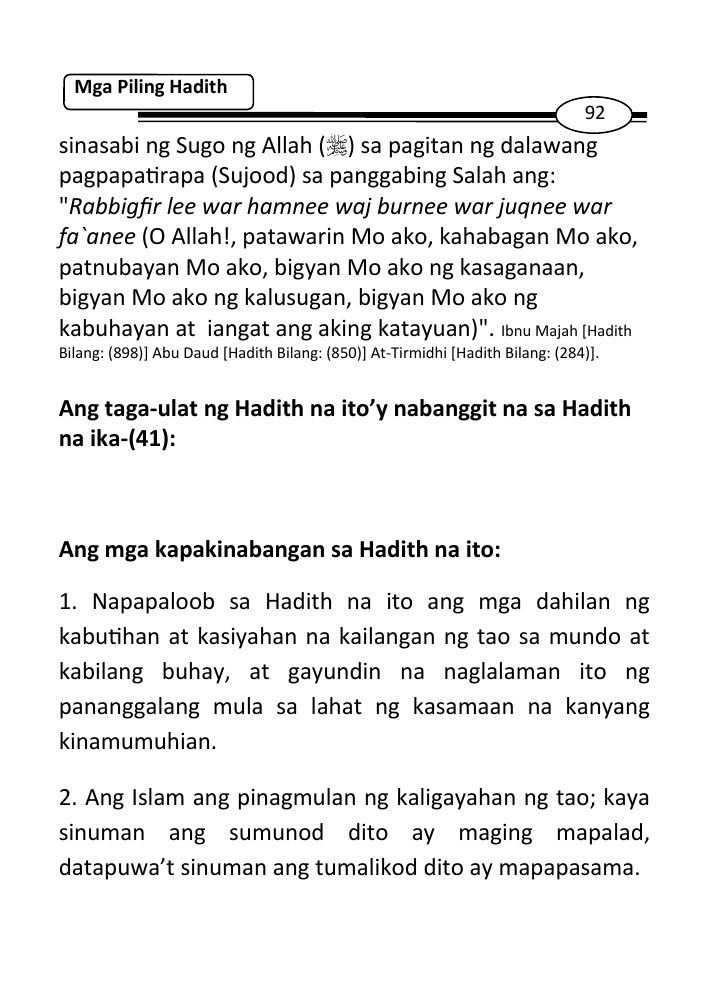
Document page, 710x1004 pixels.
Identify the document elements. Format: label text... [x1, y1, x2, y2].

text Ang mga kapakinabangan sa Hadith na ito: [58, 533, 651, 564]
text 1. Napapaloob sa Hadith na ito ang mga dahilan ng kabutihan at kasiyahan na kailangan ng tao sa mundo at kabilang buhay, at gayundin na naglalaman ito ng pananggalang mula sa lahat ng kasamaan na kanyang kinamumuhian. [58, 585, 651, 755]
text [58, 127, 651, 363]
text Ang taga-ulat ng Hadith na ito’y nabanggit na sa Hadith na ika-(41): [58, 392, 651, 453]
text 2. Ang Islam ang pinagmulan ng kaligayahan ng tao; kaya sinuman ang sumunod dito ay maging mapalad, datapuwa’t sinuman ang tumalikod dito ay mapapasama. [58, 781, 651, 881]
